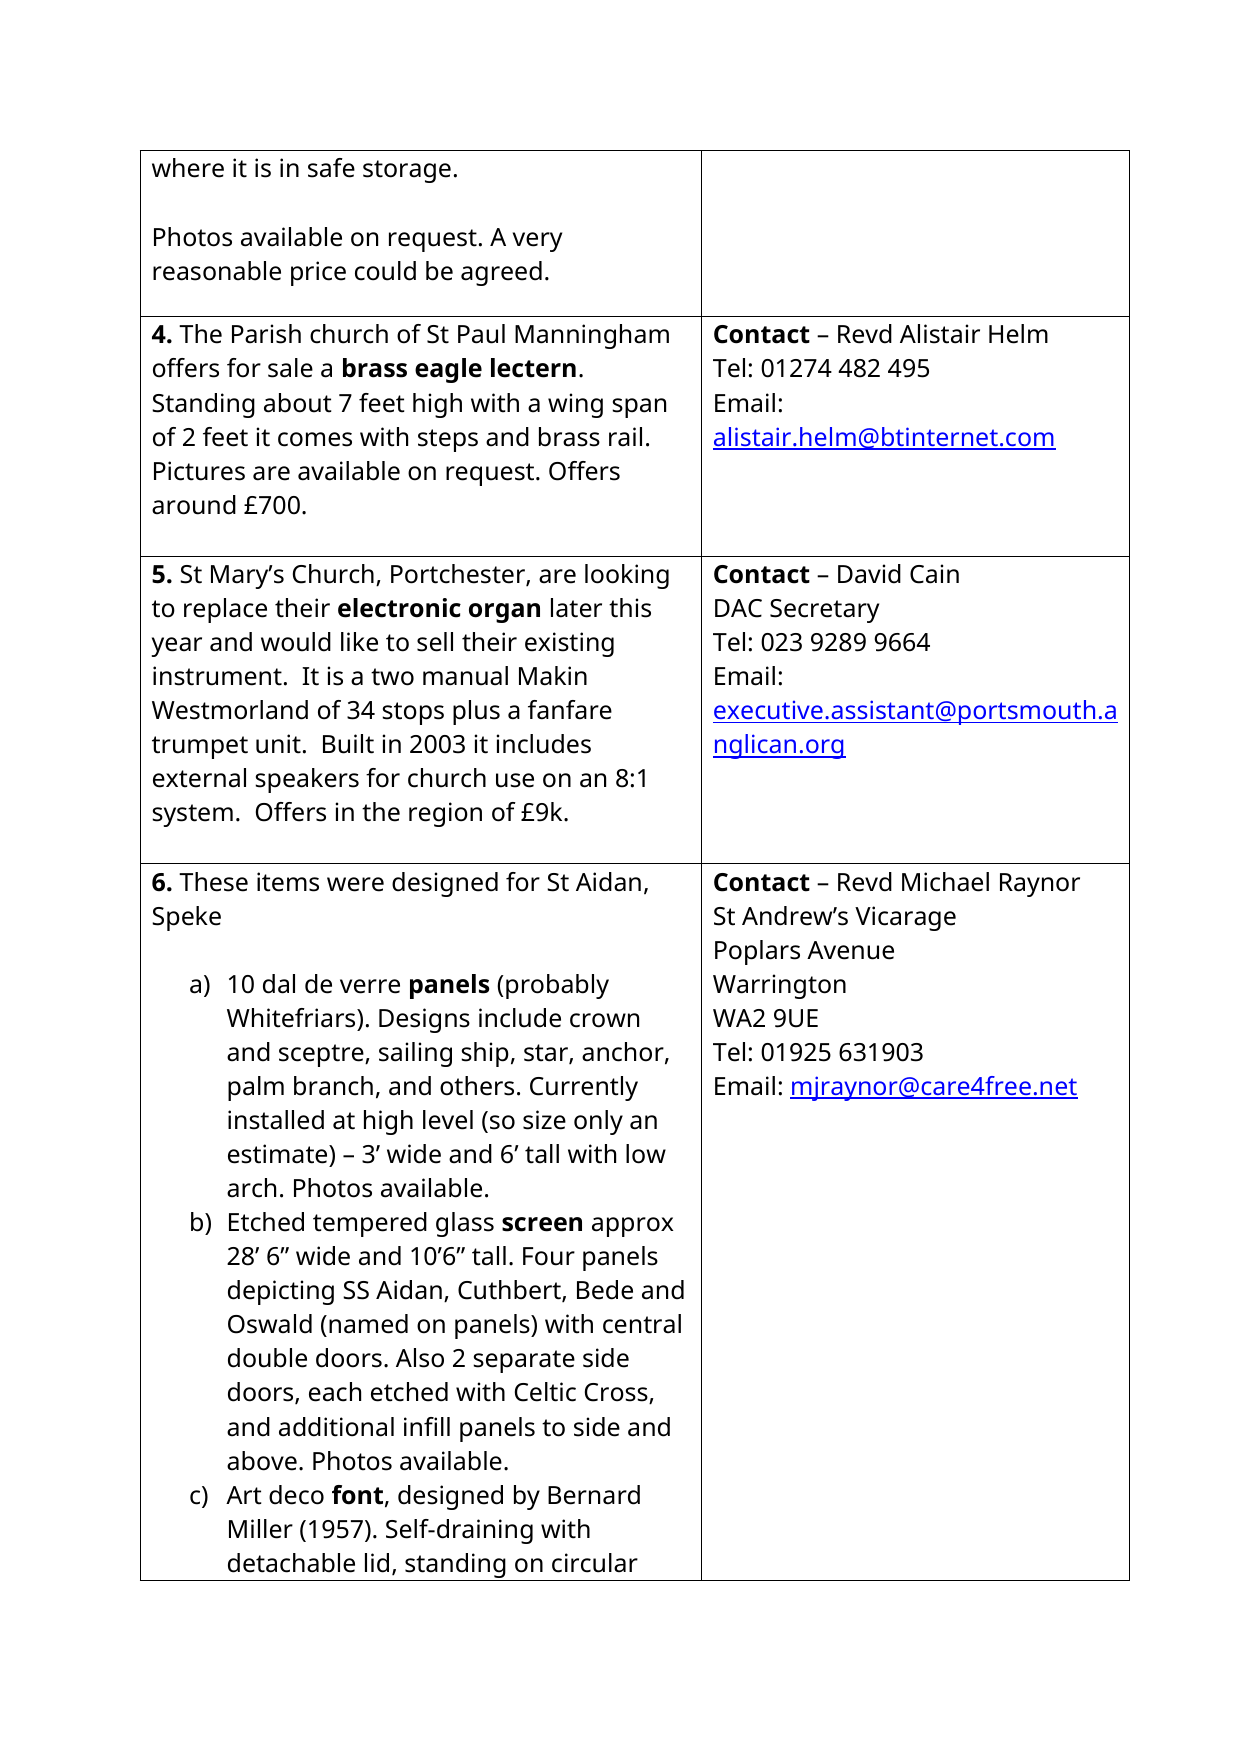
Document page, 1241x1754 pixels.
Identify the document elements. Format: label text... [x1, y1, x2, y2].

table_cell Contact – David Cain DAC Secretary Tel: 023 9289 9664 Email: executive.assistant@portsmouth.anglican.org [702, 557, 1129, 863]
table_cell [141, 151, 701, 316]
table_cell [141, 864, 701, 1579]
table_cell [702, 864, 1129, 1579]
table_cell 4. The Parish church of St Paul Manningham offers for sale a brass eagle lectern. Standing about 7 feet high with a wing span of 2 feet it comes with steps and brass rail. Pictures are available on request. Offers around £700. [141, 317, 701, 556]
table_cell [702, 151, 1129, 316]
table_cell 5. St Mary’s Church, Portchester, are looking to replace their electronic organ later this year and would like to sell their existing instrument. It is a two manual Makin Westmorland of 34 stops plus a fanfare trumpet unit. Built in 2003 it includes external speakers for church use on an 8:1 system. Offers in the region of £9k. [141, 557, 701, 863]
table_cell Contact – Revd Alistair Helm Tel: 01274 482 495 Email: alistair.helm@btinternet.com [702, 317, 1129, 556]
